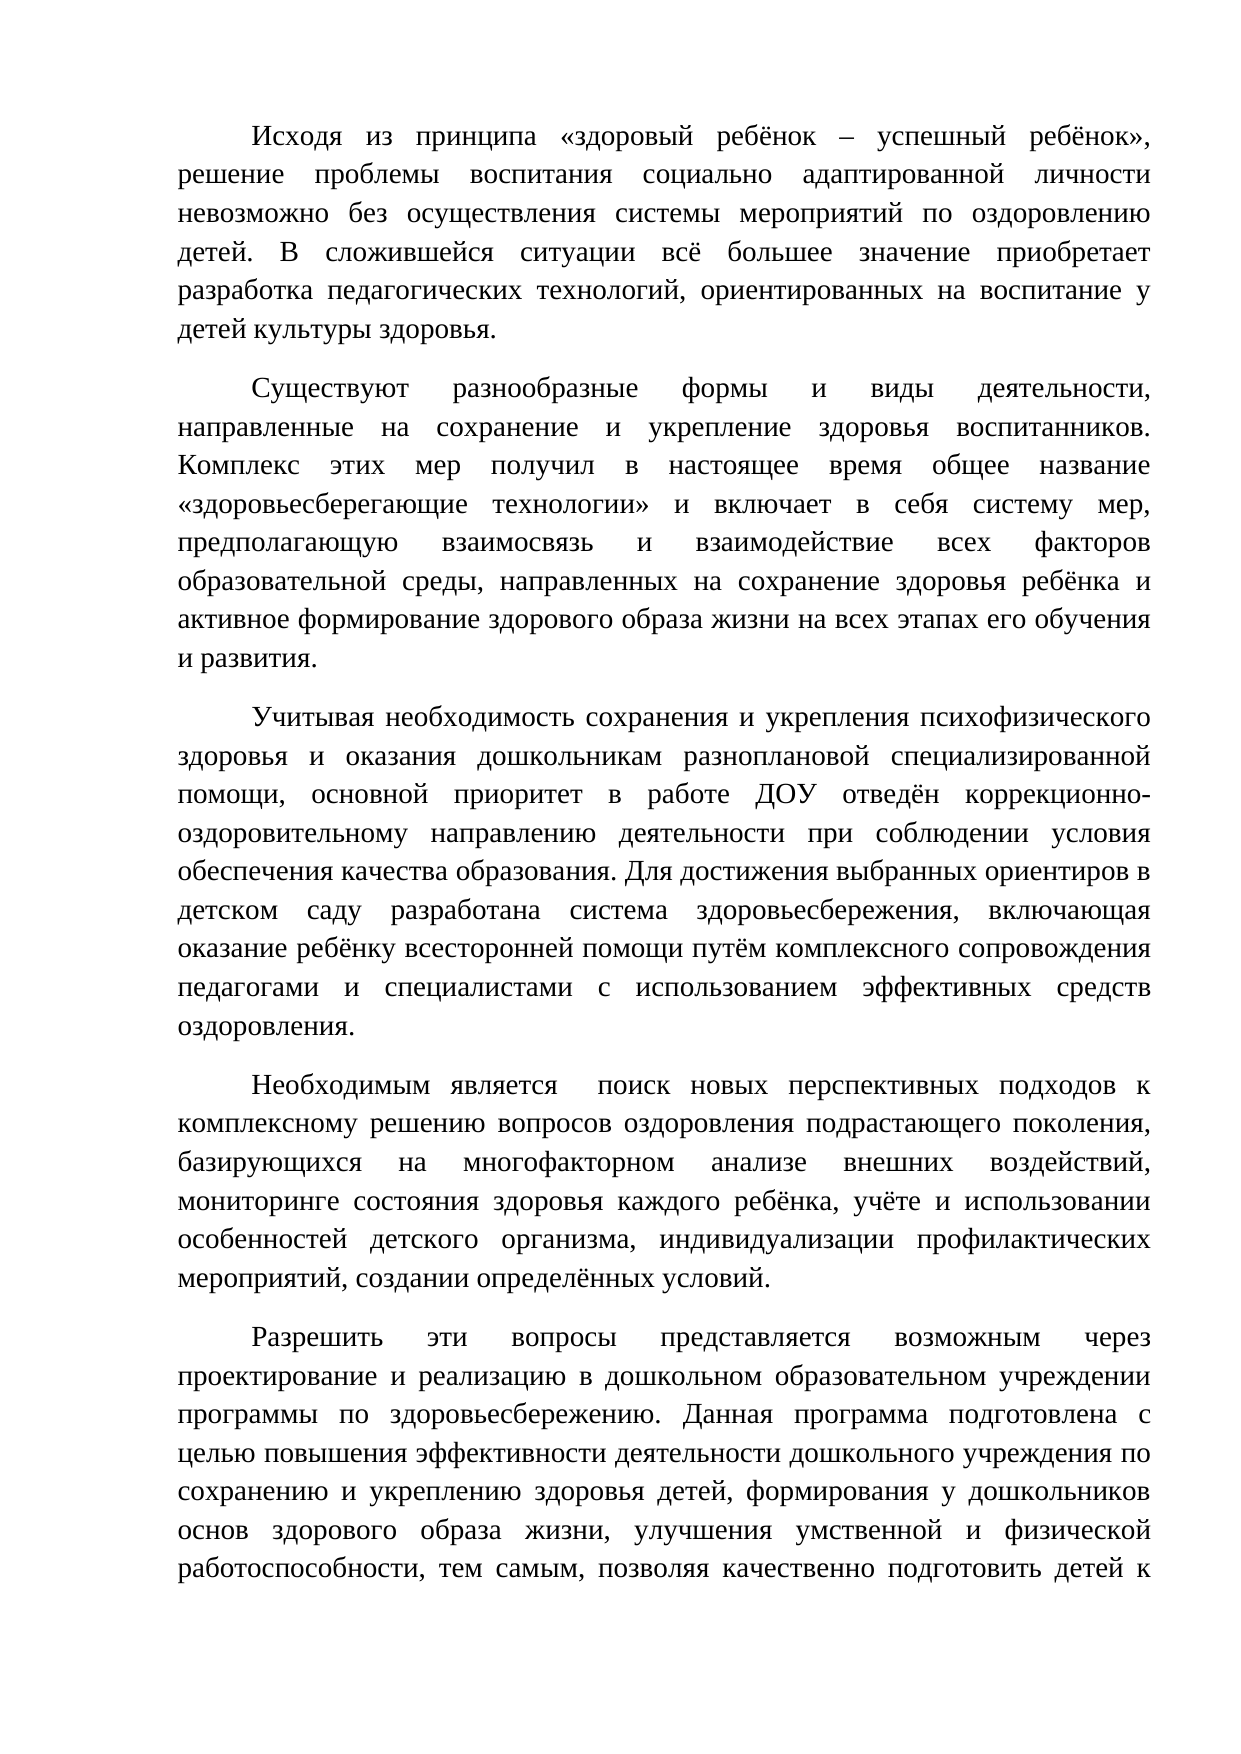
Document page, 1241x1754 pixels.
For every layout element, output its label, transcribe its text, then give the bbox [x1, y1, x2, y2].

text Необходимым является поиск новых перспективных подходов к комплексному решению вопросов оздоровления подрастающего поколения, базирующихся на многофакторном анализе внешних воздействий, мониторинге состояния здоровья каждого ребёнка, учёте и использовании особенностей детского организма, индивидуализации профилактических мероприятий, создании определённых условий. [177, 1067, 1152, 1293]
text Учитывая необходимость сохранения и укрепления психофизического здоровья и оказания дошкольникам разноплановой специализированной помощи, основной приоритет в работе ДОУ отведён коррекционно-оздоровительному направлению деятельности при соблюдении условия обеспечения качества образования. Для достижения выбранных ориентиров в детском саду разработана система здоровьесбережения, включающая оказание ребёнку всесторонней помощи путём комплексного сопровождения педагогами и специалистами с использованием эффективных средств оздоровления. [177, 699, 1152, 1041]
text Исходя из принципа «здоровый ребёнок – успешный ребёнок», решение проблемы воспитания социально адаптированной личности невозможно без осуществления системы мероприятий по оздоровлению детей. В сложившейся ситуации всё большее значение приобретает разработка педагогических технологий, ориентированных на воспитание у детей культуры здоровья. [177, 118, 1152, 344]
text Существуют разнообразные формы и виды деятельности, направленные на сохранение и укрепление здоровья воспитанников. Комплекс этих мер получил в настоящее время общее название «здоровьесберегающие технологии» и включает в себя систему мер, предполагающую взаимосвязь и взаимодействие всех факторов образовательной среды, направленных на сохранение здоровья ребёнка и активное формирование здорового образа жизни на всех этапах его обучения и развития. [177, 370, 1152, 673]
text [177, 1319, 1152, 1584]
